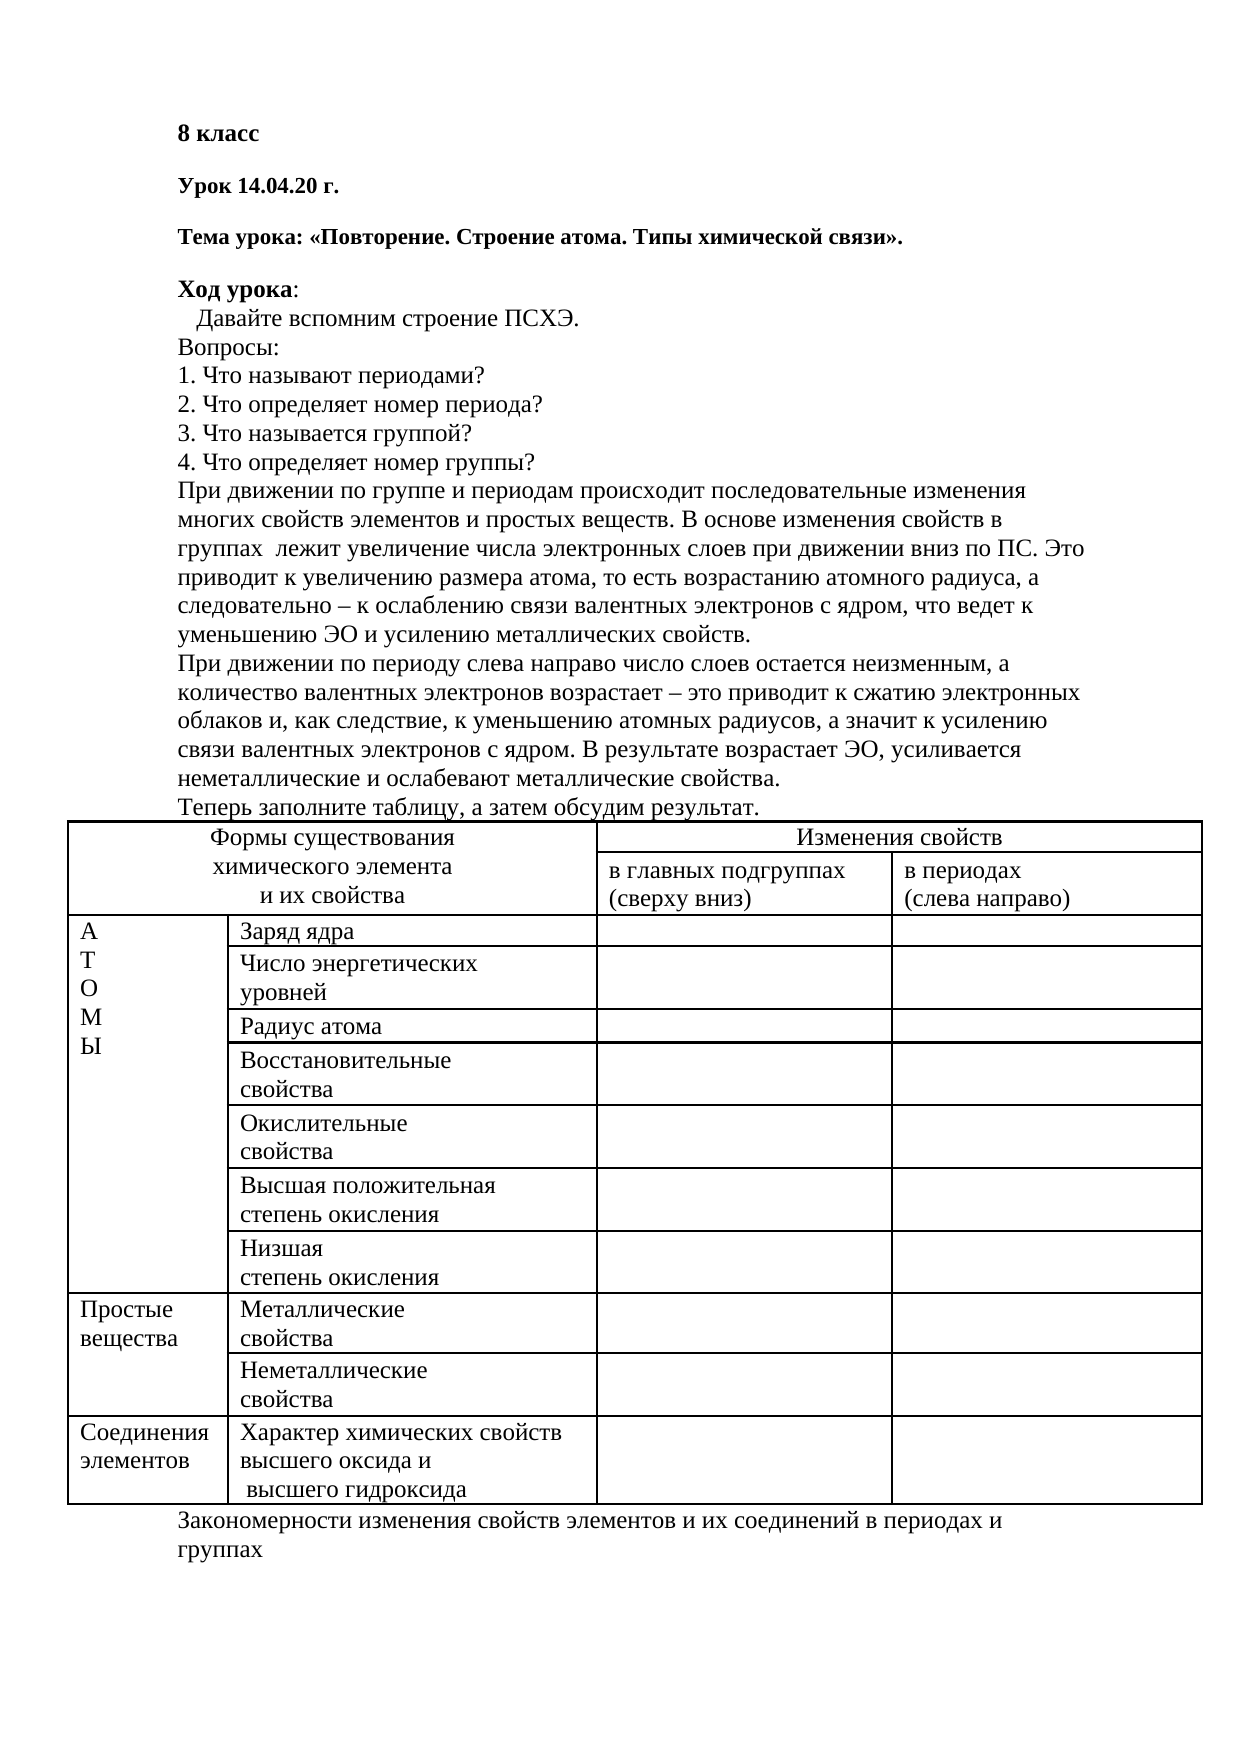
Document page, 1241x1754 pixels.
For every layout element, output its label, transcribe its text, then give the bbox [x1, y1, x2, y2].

text Теперь заполните таблицу, а затем обсудим результат. [177, 792, 1093, 820]
table_cell [598, 947, 891, 1007]
text Вопросы: [177, 332, 1093, 360]
text 8 класс [177, 118, 1093, 147]
table_cell Характер химических свойств высшего оксида и высшего гидроксида [229, 1417, 596, 1503]
text 2. Что определяет номер периода? [177, 389, 1093, 418]
table_cell Низшая степень окисления [229, 1232, 596, 1292]
table_cell в периодах (слева направо) [893, 853, 1201, 914]
table_cell [893, 1106, 1201, 1167]
table_cell Металлические свойства [229, 1294, 596, 1352]
table_cell Простые вещества [69, 1294, 227, 1414]
text При движении по периоду слева направо число слоев остается неизменным, а количество валентных электронов возрастает – это приводит к сжатию электронных облаков и, как следствие, к уменьшению атомных радиусов, а значит к усилению связи валентных электронов с ядром. В результате возрастает ЭО, усиливается неметаллические и ослабевают металлические свойства. [177, 648, 1093, 792]
table_cell [598, 1169, 891, 1229]
table_cell А Т О М Ы [69, 916, 227, 1292]
table_header Изменения свойств [598, 823, 1201, 851]
table_cell Число энергетических уровней [229, 947, 596, 1007]
table_cell Радиус атома [229, 1010, 596, 1041]
table_cell [893, 1232, 1201, 1292]
text 1. Что называют периодами? [177, 360, 1093, 389]
text Закономерности изменения свойств элементов и их соединений в периодах и группах [177, 1505, 1093, 1562]
table_cell Окислительные свойства [229, 1106, 596, 1167]
table_cell [598, 1294, 891, 1352]
text Ход урока: [177, 274, 1093, 303]
text 4. Что определяет номер группы? [177, 447, 1093, 475]
table_cell [893, 916, 1201, 945]
table_cell [893, 1354, 1201, 1414]
table_cell [893, 1010, 1201, 1041]
text Урок 14.04.20 г. [177, 172, 1093, 198]
text Тема урока: «Повторение. Строение атома. Типы химической связи». [177, 223, 1093, 249]
table_cell Неметаллические свойства [229, 1354, 596, 1414]
table_cell [598, 1106, 891, 1167]
text При движении по группе и периодам происходит последовательные изменения многих свойств элементов и простых веществ. В основе изменения свойств в группах лежит увеличение числа электронных слоев при движении вниз по ПС. Это приводит к увеличению размера атома, то есть возрастанию атомного радиуса, а следовательно – к ослаблению связи валентных электронов с ядром, что ведет к уменьшению ЭО и усилению металлических свойств. [177, 475, 1093, 648]
table_cell [893, 947, 1201, 1007]
table_cell [598, 1354, 891, 1414]
table_cell Соединения элементов [69, 1417, 227, 1503]
table_cell [598, 1232, 891, 1292]
table_cell в главных подгруппах (сверху вниз) [598, 853, 891, 914]
table_cell [598, 916, 891, 945]
text 3. Что называется группой? [177, 418, 1093, 447]
table_cell Восстановительные свойства [229, 1044, 596, 1104]
table_cell [893, 1044, 1201, 1104]
table_cell [893, 1294, 1201, 1352]
table_cell [598, 1010, 891, 1041]
table_cell [893, 1417, 1201, 1503]
text Давайте вспомним строение ПСХЭ. [177, 303, 1093, 332]
table_cell Заряд ядра [229, 916, 596, 945]
table_cell [598, 1417, 891, 1503]
table_cell [598, 1044, 891, 1104]
table_cell Высшая положительная степень окисления [229, 1169, 596, 1229]
table_cell [893, 1169, 1201, 1229]
table_header Формы существования химического элемента и их свойства [69, 823, 596, 914]
